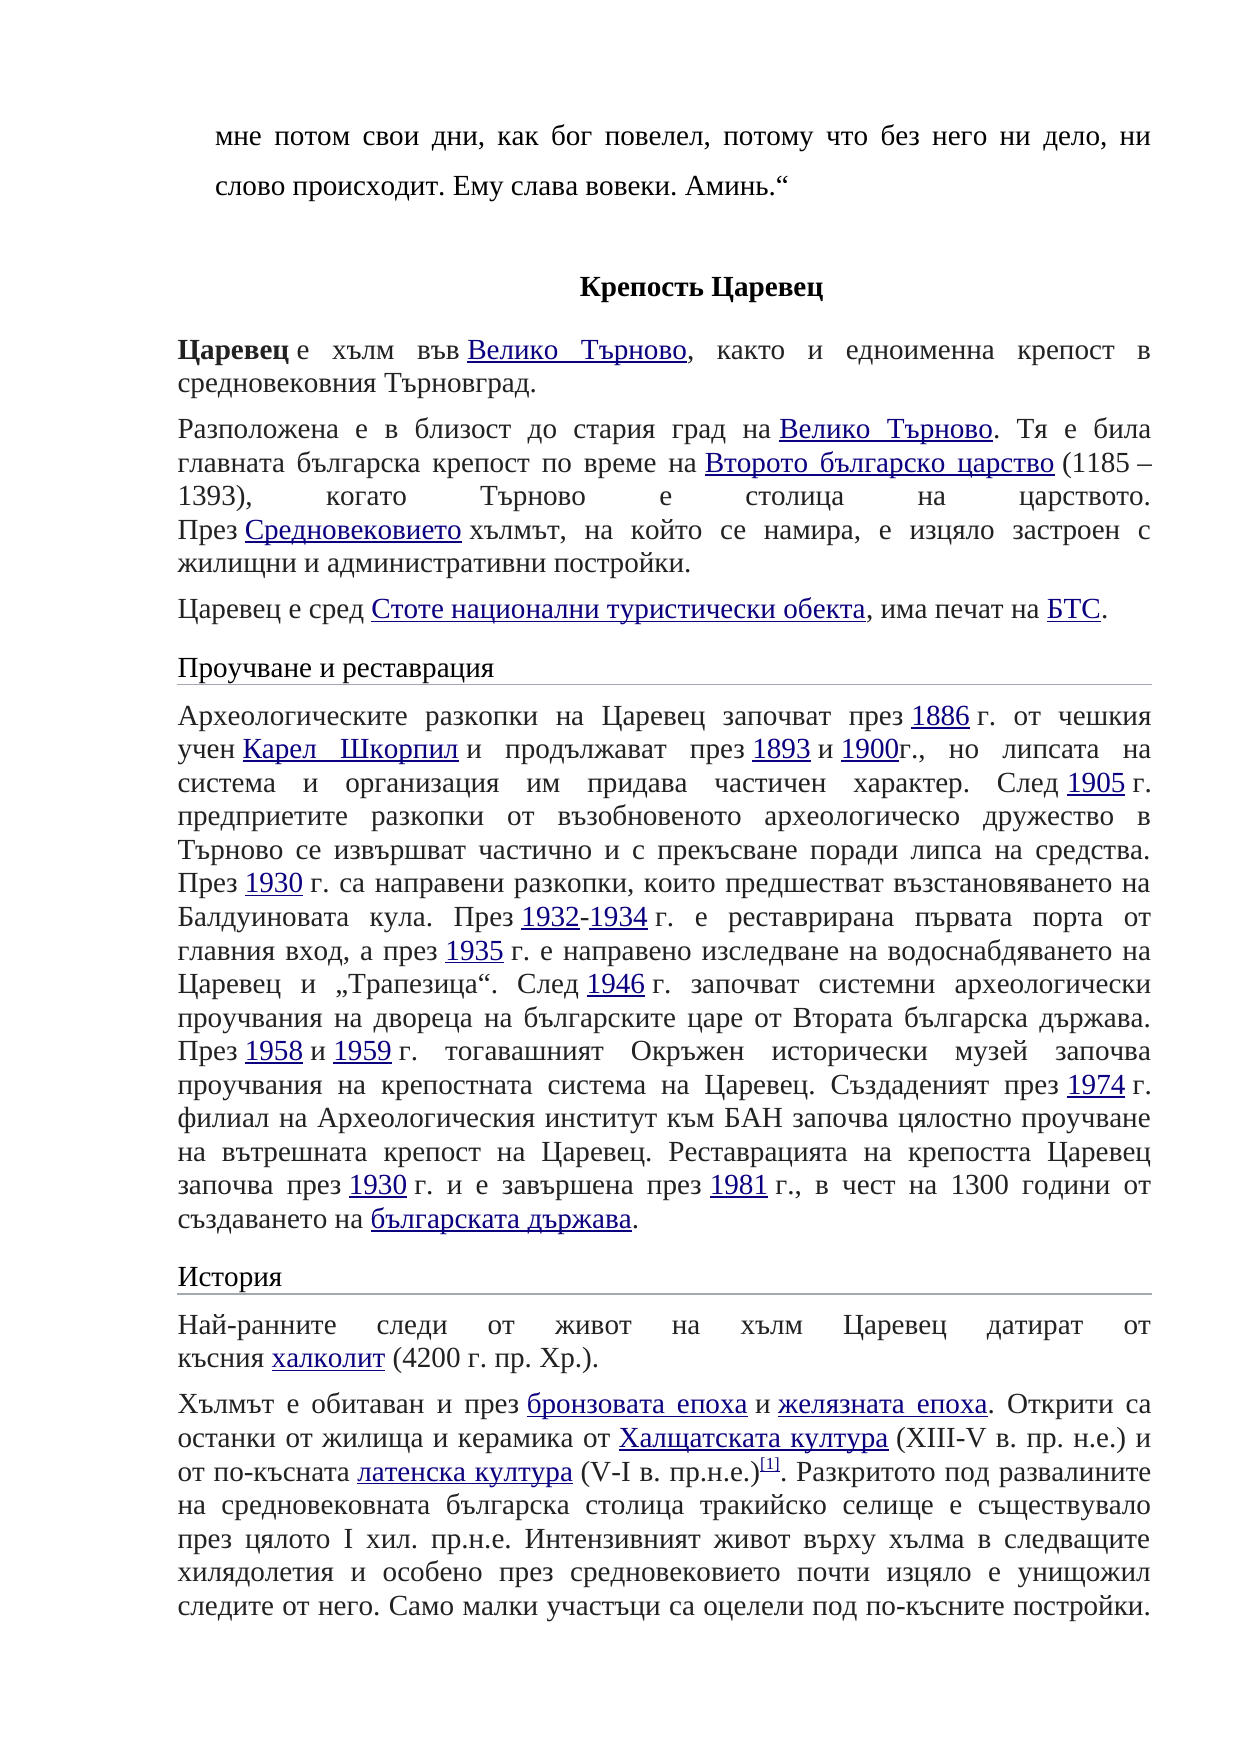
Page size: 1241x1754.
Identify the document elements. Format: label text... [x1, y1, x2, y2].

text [215, 118, 1152, 202]
text Разположена е в близост до стария град на Велико Търново. Тя е била главната българска крепост по време на Второто българско царство (1185 – 1393), когато Търново е столица на царството. През Средновековието хълмът, на който се намира, е изцяло застроен с жилищни и административни постройки. [177, 411, 1152, 579]
text Проучване и реставрация [177, 650, 1152, 684]
text Царевец е сред Стоте национални туристически обекта, има печат на БТС. [177, 592, 1152, 625]
text История [177, 1259, 1152, 1293]
text Археологическите разкопки на Царевец започват през 1886 г. от чешкия учен Карел Шкорпил и продължават през 1893 и 1900г., но липсата на система и организация им придава частичен характер. След 1905 г. предприетите разкопки от възобновеното археологическо дружество в Търново се извършват частично и с прекъсване поради липса на средства. През 1930 г. са направени разкопки, които предшестват възстановяването на Балдуиновата кула. През 1932-1934 г. е реставрирана първата порта от главния вход, а през 1935 г. е направено изследване на водоснабдяването на Царевец и „Трапезица“. След 1946 г. започват системни археологически проучвания на двореца на българските царе от Втората българска държава. През 1958 и 1959 г. тогавашният Окръжен исторически музей започва проучвания на крепостната система на Царевец. Създаденият през 1974 г. филиал на Археологическия институт към БАН започва цялостно проучване на вътрешната крепост на Царевец. Реставрацията на крепостта Царевец започва през 1930 г. и е завършена през 1981 г., в чест на 1300 години от създаването на българската държава. [177, 698, 1152, 1234]
text Царевец е хълм във Велико Търново, както и едноименна крепост в средновековния Търновград. [177, 332, 1152, 399]
text Крепость Царевец [215, 269, 1152, 303]
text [177, 1387, 1152, 1621]
text Най-ранните следи от живот на хълм Царевец датират от късния халколит (4200 г. пр. Хр.). [177, 1307, 1152, 1374]
